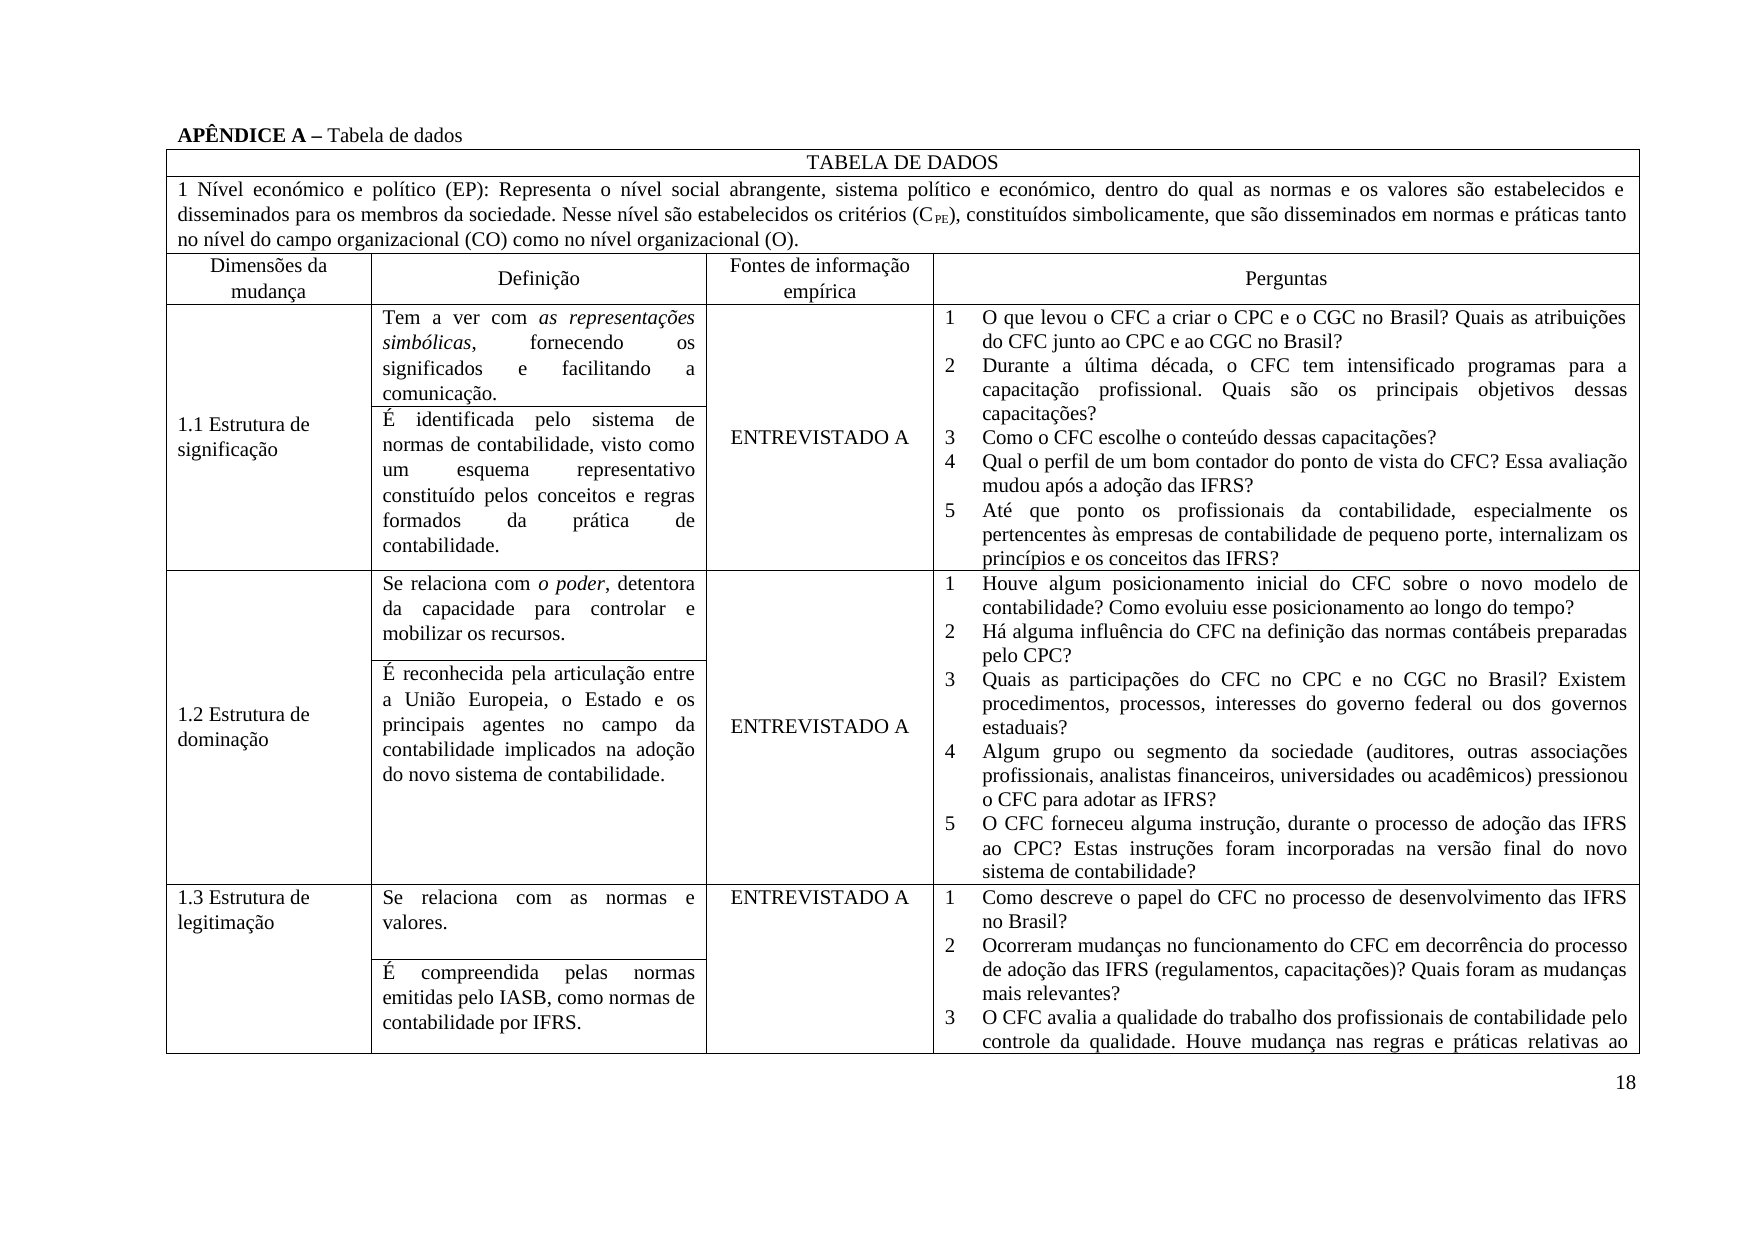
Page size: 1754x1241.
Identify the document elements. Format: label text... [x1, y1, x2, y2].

table_cell Tem a ver com as representações simbólicas, fornecendo os significados e facilitando a comunicação. [372, 305, 706, 406]
table_cell 1.2 Estrutura de dominação [167, 571, 371, 883]
table_cell É reconhecida pela articulação entre a União Europeia, o Estado e os principais agentes no campo da contabilidade implicados na adoção do novo sistema de contabilidade. [372, 661, 706, 883]
table_cell ENTREVISTADO A [707, 885, 933, 1053]
table_cell Houve algum posicionamento inicial do CFC sobre o novo modelo de contabilidade? Como evoluiu esse posicionamento ao longo do tempo? Há alguma influência do CFC na definição das normas contábeis preparadas pelo CPC? Quais as participações do CFC no CPC e no CGC no Brasil? Existem procedimentos, processos, interesses do governo federal ou dos governos estaduais? Algum grupo ou segmento da sociedade (auditores, outras associações profissionais, analistas financeiros, universidades ou acadêmicos) pressionou o CFC para adotar as IFRS? O CFC forneceu alguma instrução, durante o processo de adoção das IFRS ao CPC? Estas instruções foram incorporadas na versão final do novo sistema de contabilidade? [934, 571, 1639, 883]
table_cell Se relaciona com o poder, detentora da capacidade para controlar e mobilizar os recursos. [372, 571, 706, 660]
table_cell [372, 960, 706, 1053]
table_cell Como descreve o papel do CFC no processo de desenvolvimento das IFRS no Brasil? Ocorreram mudanças no funcionamento do CFC em decorrência do processo de adoção das IFRS (regulamentos, capacitações)? Quais foram as mudanças mais relevantes? O CFC avalia a qualidade do trabalho dos profissionais de contabilidade pelo controle da qualidade. Houve mudança nas regras e práticas relativas ao controle de qualidade do CFC (por exemplo, novos procedimentos para avaliar os julgamentos profissionais ou técnicos, para avaliar a mensuração do valor justo)? Quais os critérios adotados pelo CFC para regulamentar o Modelo Contábil para Microempresa e Empresa de Pequeno Porte? O CPC participou da preparação do Modelo Contábil para Microempresa e Empresa de Pequeno Porte? O Governo Federal deu alguma instrução para o CFC estabelecer este Modelo Contábil para Microempresa e Empresa de Pequeno Porte? [934, 885, 1639, 1053]
table_cell 1.1 Estrutura de significação [167, 305, 371, 570]
table_cell Se relaciona com as normas e valores. [372, 885, 706, 958]
table_cell Fontes de informação empírica [707, 254, 933, 304]
table_cell É identificada pelo sistema de normas de contabilidade, visto como um esquema representativo constituído pelos conceitos e regras formados da prática de contabilidade. [372, 407, 706, 570]
table_cell Perguntas [934, 254, 1639, 304]
table_cell 1.3 Estrutura de legitimação [167, 885, 371, 1053]
table_cell ENTREVISTADO A [707, 305, 933, 570]
table_cell O que levou o CFC a criar o CPC e o CGC no Brasil? Quais as atribuições do CFC junto ao CPC e ao CGC no Brasil? Durante a última década, o CFC tem intensificado programas para a capacitação profissional. Quais são os principais objetivos dessas capacitações? Como o CFC escolhe o conteúdo dessas capacitações? Qual o perfil de um bom contador do ponto de vista do CFC? Essa avaliação mudou após a adoção das IFRS? Até que ponto os profissionais da contabilidade, especialmente os pertencentes às empresas de contabilidade de pequeno porte, internalizam os princípios e os conceitos das IFRS? [934, 305, 1639, 570]
table_cell Dimensões da mudança [167, 254, 371, 304]
table_cell 1 Nível económico e político (EP): Representa o nível social abrangente, sistema político e económico, dentro do qual as normas e os valores são estabelecidos e disseminados para os membros da sociedade. Nesse nível são estabelecidos os critérios (CPE), constituídos simbolicamente, que são disseminados em normas e práticas tanto no nível do campo organizacional (CO) como no nível organizacional (O). [167, 177, 1639, 252]
subtitle APÊNDICE A – Tabela de dados [177, 118, 1636, 149]
table_header TABELA DE DADOS [167, 150, 1639, 176]
table_cell Definição [372, 254, 706, 304]
table_cell ENTREVISTADO A [707, 571, 933, 883]
